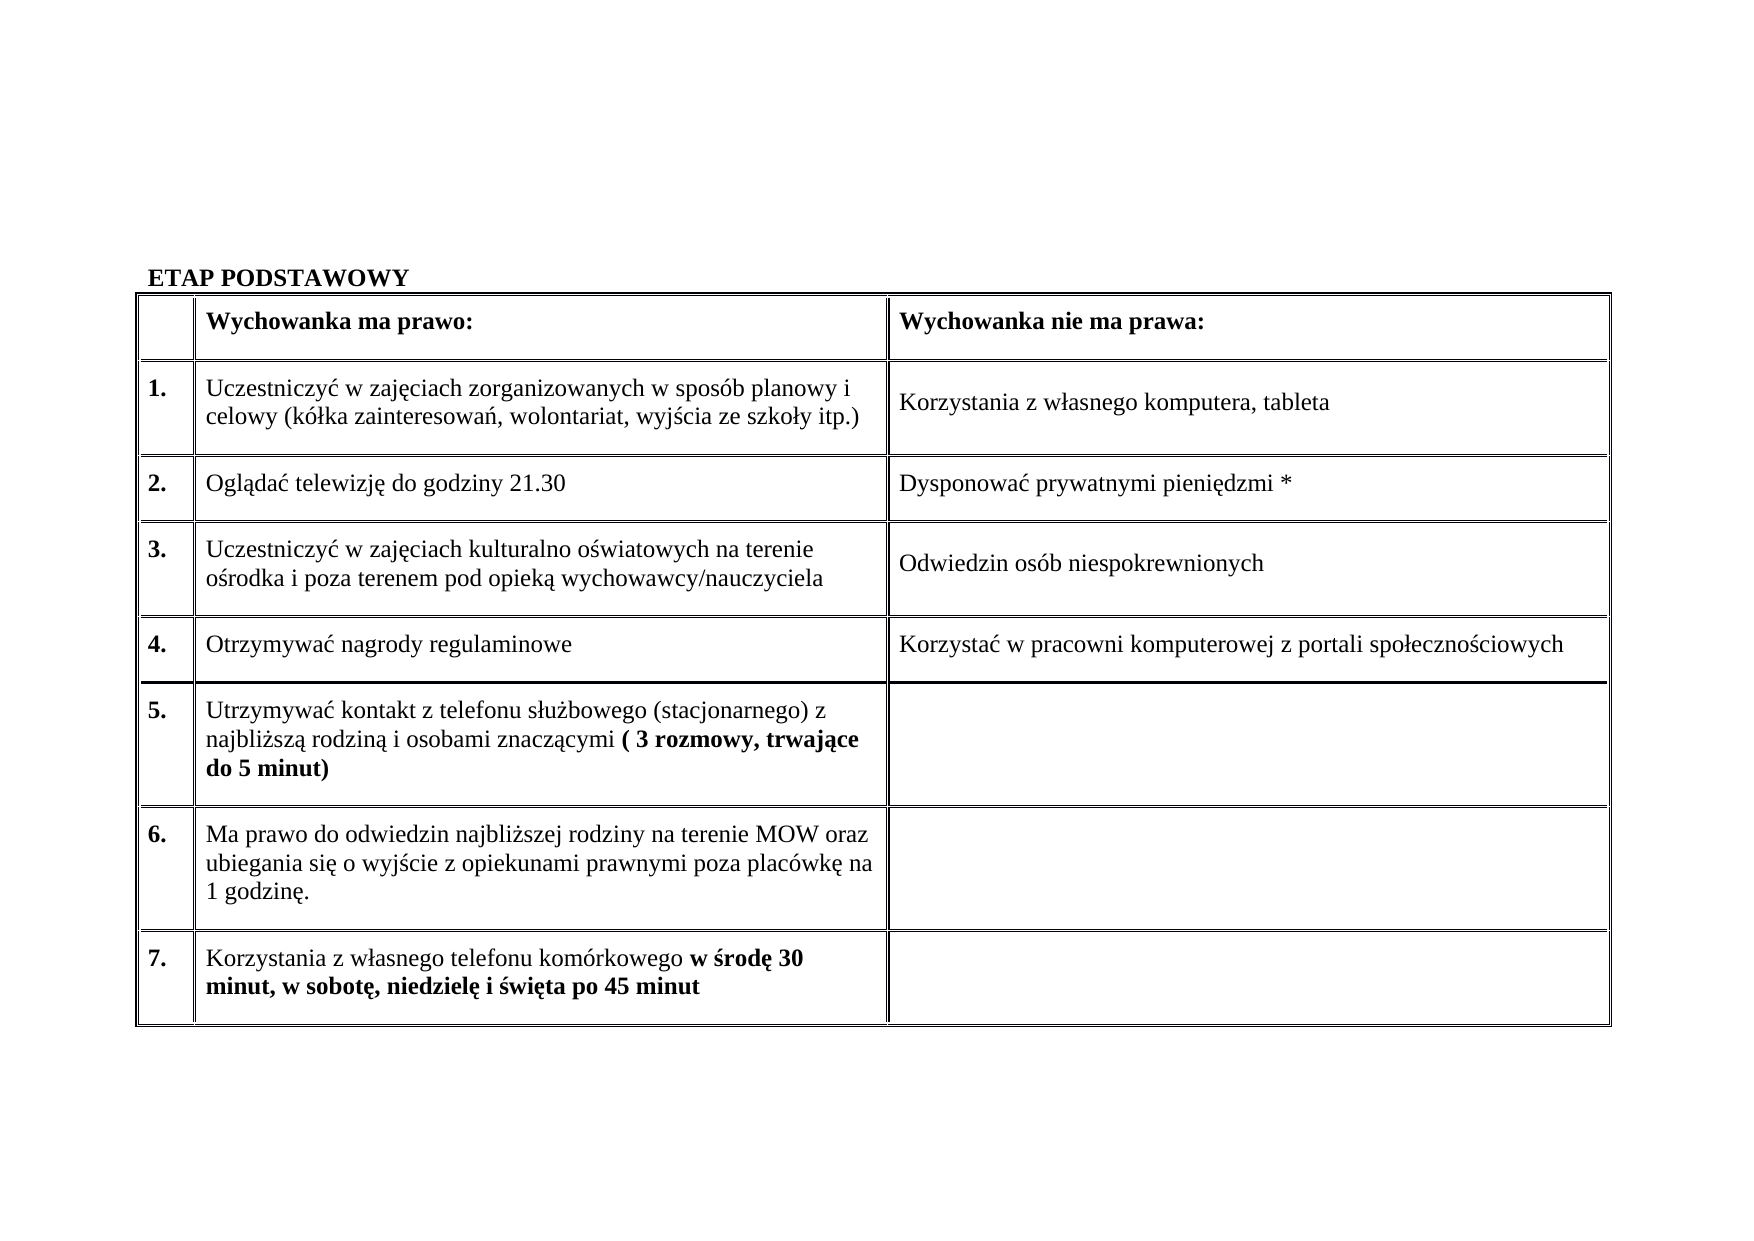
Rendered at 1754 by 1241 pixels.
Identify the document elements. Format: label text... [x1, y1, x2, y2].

table_cell Uczestniczyć w zajęciach kulturalno oświatowych na terenie ośrodka i poza terenem pod opieką wychowawcy/nauczyciela [196, 523, 886, 615]
table_cell 2. [139, 454, 193, 520]
table_header [139, 296, 195, 358]
table_cell Korzystania z własnego komputera, tableta [890, 359, 1609, 453]
table_cell Dysponować prywatnymi pieniędzmi * [890, 454, 1609, 520]
table_cell Otrzymywać nagrody regulaminowe [196, 618, 886, 681]
table_cell 5. [139, 681, 193, 805]
table_cell Uczestniczyć w zajęciach zorganizowanych w sposób planowy i celowy (kółka zainteresowań, wolontariat, wyjścia ze szkoły itp.) [196, 362, 886, 453]
table_cell 6. [137, 805, 195, 928]
table_cell Oglądać telewizję do godziny 21.30 [196, 457, 886, 520]
table_cell 3. [137, 520, 195, 615]
table_cell 1. [139, 359, 193, 453]
table_cell [890, 681, 1609, 805]
table_header Wychowanka ma prawo: [195, 294, 888, 358]
text ETAP PODSTAWOWY [148, 263, 1606, 292]
table_cell Odwiedzin osób niespokrewnionych [888, 520, 1610, 615]
table_cell Utrzymywać kontakt z telefonu służbowego (stacjonarnego) z najbliższą rodziną i osobami znaczącymi ( 3 rozmowy, trwające do 5 minut) [196, 684, 886, 805]
table_cell [888, 929, 1609, 1023]
table_cell [888, 805, 1610, 928]
table_cell 4. [137, 615, 195, 681]
table_cell Korzystania z własnego telefonu komórkowego w środę 30 minut, w sobotę, niedzielę i święta po 45 minut [195, 929, 888, 1023]
table_cell Korzystać w pracowni komputerowej z portali społecznościowych [888, 615, 1610, 681]
table_cell Ma prawo do odwiedzin najbliższej rodziny na terenie MOW oraz ubiegania się o wyjście z opiekunami prawnymi poza placówkę na 1 godzinę. [196, 808, 886, 928]
table_header Wychowanka nie ma prawa: [888, 296, 1609, 358]
table_cell 7. [139, 929, 195, 1023]
